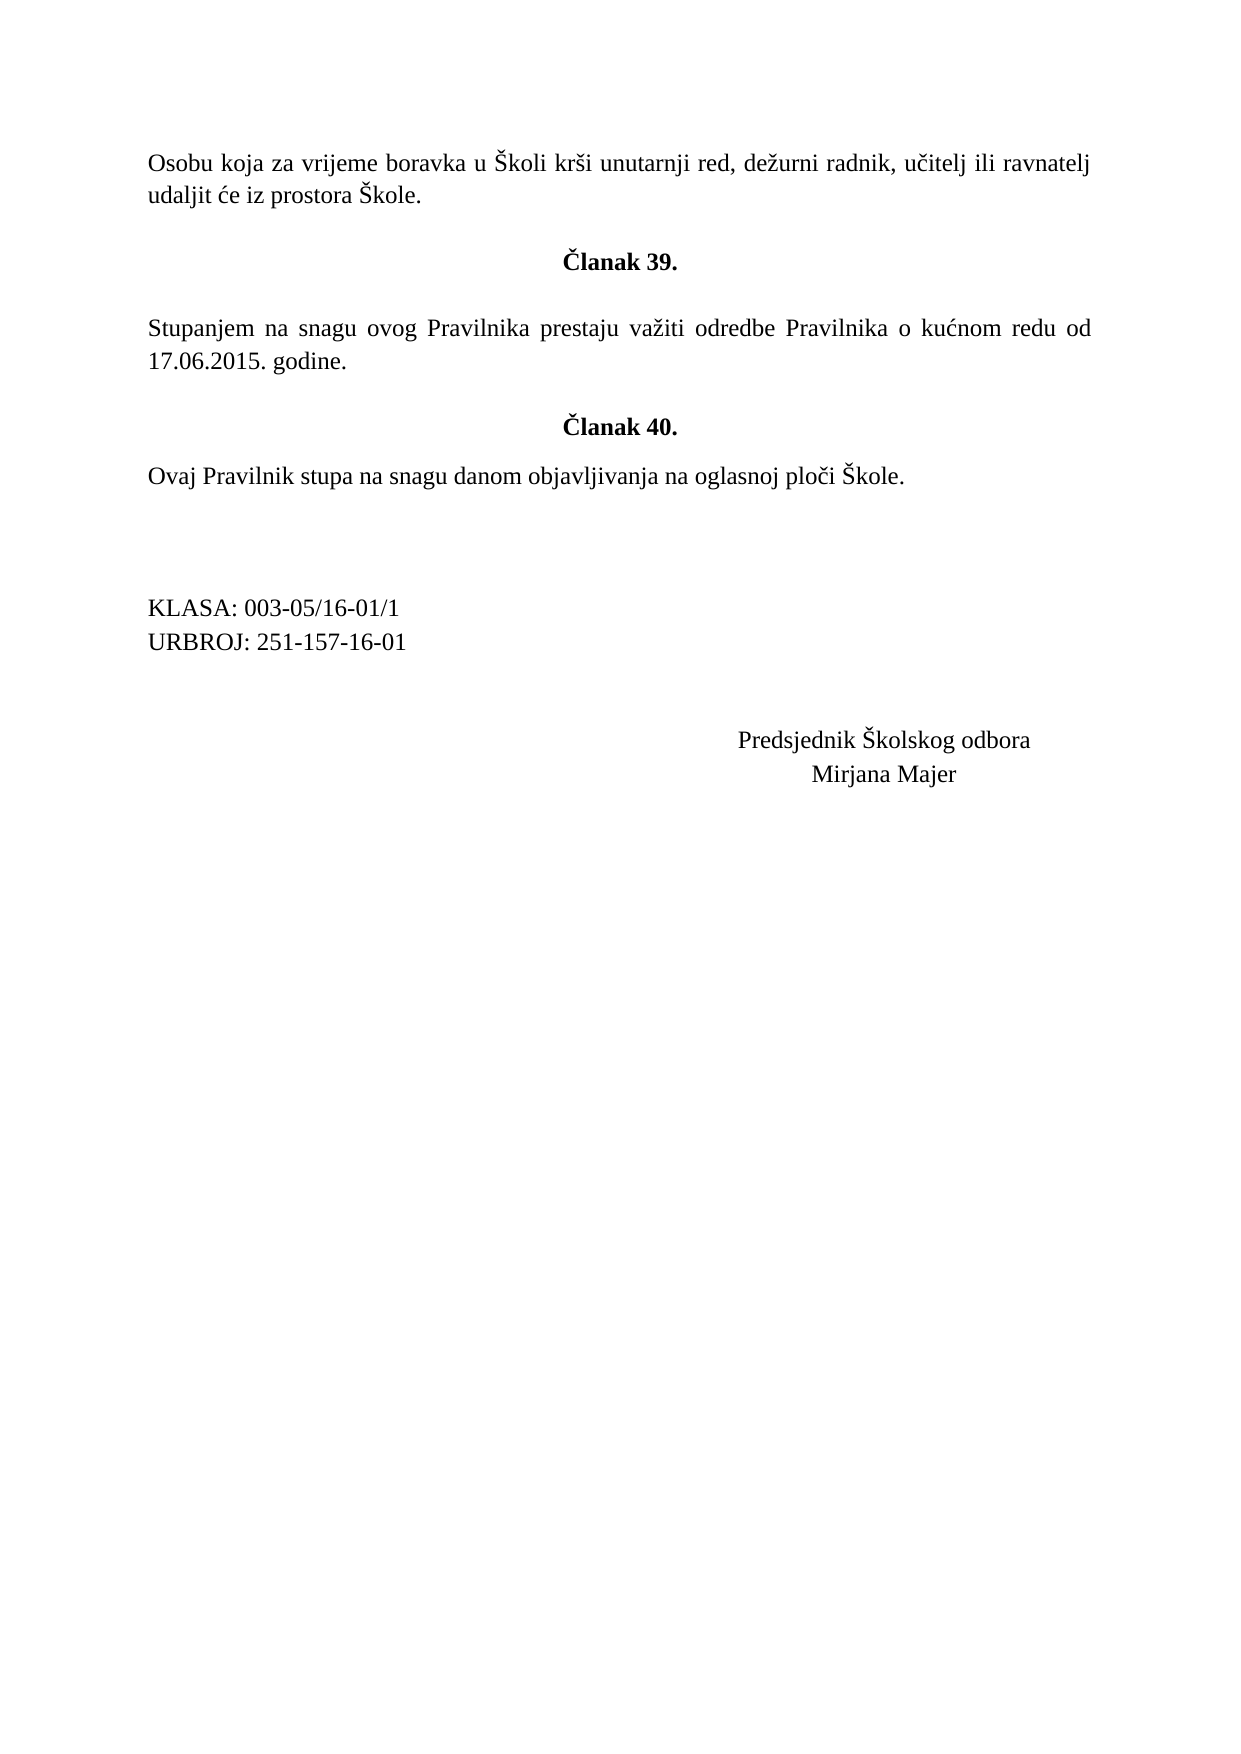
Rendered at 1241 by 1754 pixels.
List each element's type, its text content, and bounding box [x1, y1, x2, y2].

text Predsjednik Školskog odbora [148, 726, 1093, 754]
text KLASA: 003-05/16-01/1 [148, 593, 1093, 622]
text Ovaj Pravilnik stupa na snagu danom objavljivanja na oglasnoj ploči Škole. [148, 461, 1093, 490]
text URBROJ: 251-157-16-01 [148, 627, 1093, 655]
text Osobu koja za vrijeme boravka u Školi krši unutarnji red, dežurni radnik, učitelj ili ravnatelj udaljit će iz prostora Škole. [148, 148, 1093, 209]
text Stupanjem na snagu ovog Pravilnika prestaju važiti odredbe Pravilnika o kućnom redu od 17.06.2015. godine. [148, 313, 1093, 374]
text Članak 40. [148, 412, 1093, 441]
text Članak 39. [148, 247, 1093, 275]
text Mirjana Majer [148, 759, 1093, 820]
